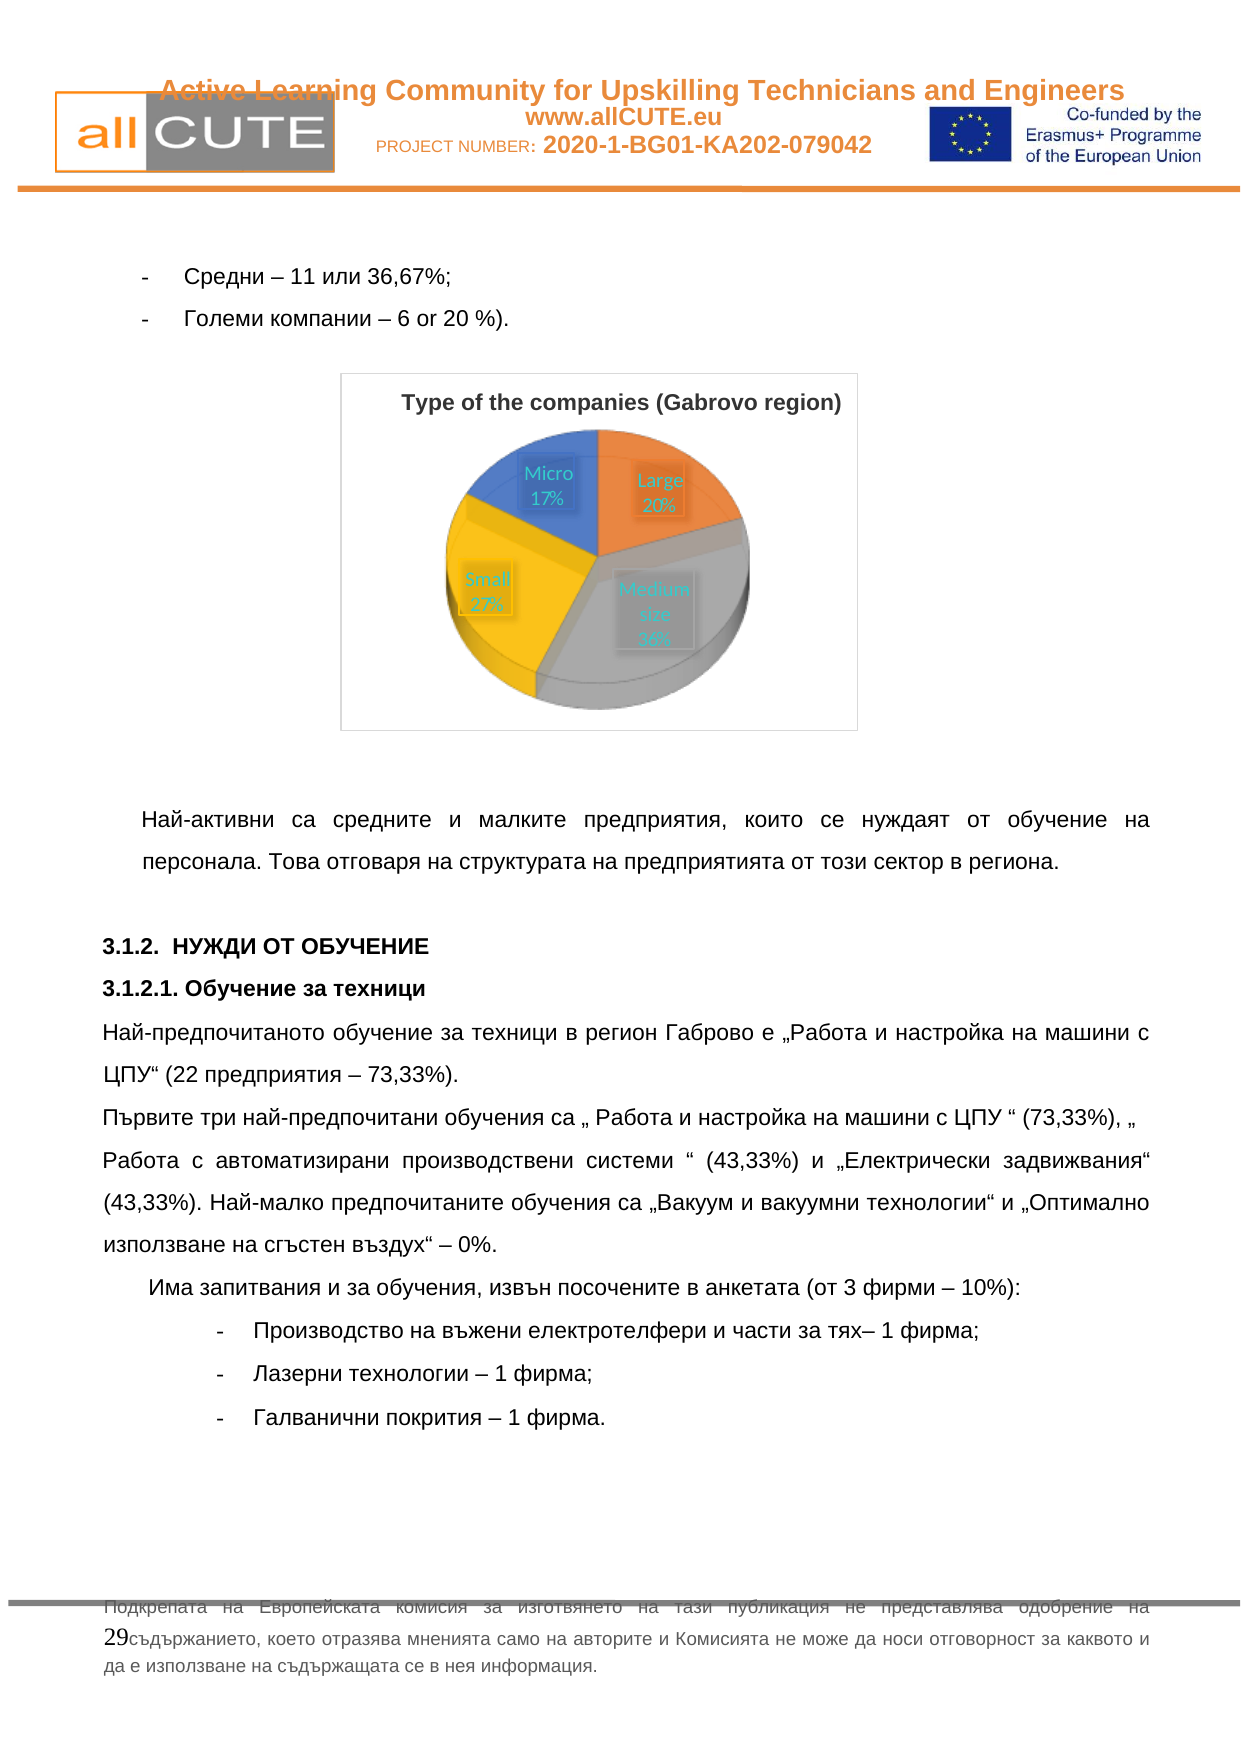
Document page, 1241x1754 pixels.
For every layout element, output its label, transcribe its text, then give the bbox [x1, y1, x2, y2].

picture [1026, 91, 1033, 97]
subtitle 3.1.2. НУЖДИ ОТ ОБУЧЕНИЕ [102, 933, 1151, 959]
picture [963, 91, 970, 98]
picture [355, 427, 841, 713]
subtitle 3.1.2.1. Обучение за техници [102, 975, 1151, 1002]
list Големи компании – 6 or 20 %). [141, 305, 1151, 331]
text Първите три най-предпочитани обучения са „ Работа и настройка на машини с ЦПУ “ (73,33%), „ [102, 1104, 1151, 1130]
text Има запитвания и за обучения, извън посочените в анкетата (от 3 фирми – 10%): [148, 1274, 1151, 1300]
text Най-предпочитаното обучение за техници в регион Габрово е „Работа и настройка на машини с ЦПУ“ (22 предприятия – 73,33%). [102, 1019, 1151, 1088]
text Най-активни са средните и малките предприятия, които се нуждаят от обучение на персонала. Това отговаря на структурата на предприятията от този сектор в региона. [141, 806, 1151, 874]
text Работа с автоматизирани производствени системи “ (43,33%) и „Електрически задвижвания“ (43,33%). Най-малко предпочитаните обучения са „Вакуум и вакуумни технологии“ и „Оптимално използване на сгъстен въздух“ – 0%. [102, 1147, 1151, 1257]
list Галванични покрития – 1 фирма. [216, 1404, 1151, 1430]
list Лазерни технологии – 1 фирма; [216, 1360, 1151, 1387]
list Средни – 11 или 36,67%; [141, 263, 1151, 289]
picture [55, 91, 335, 173]
picture [912, 91, 1215, 177]
list Производство на въжени електротелфери и части за тях– 1 фирма; [216, 1317, 1151, 1343]
